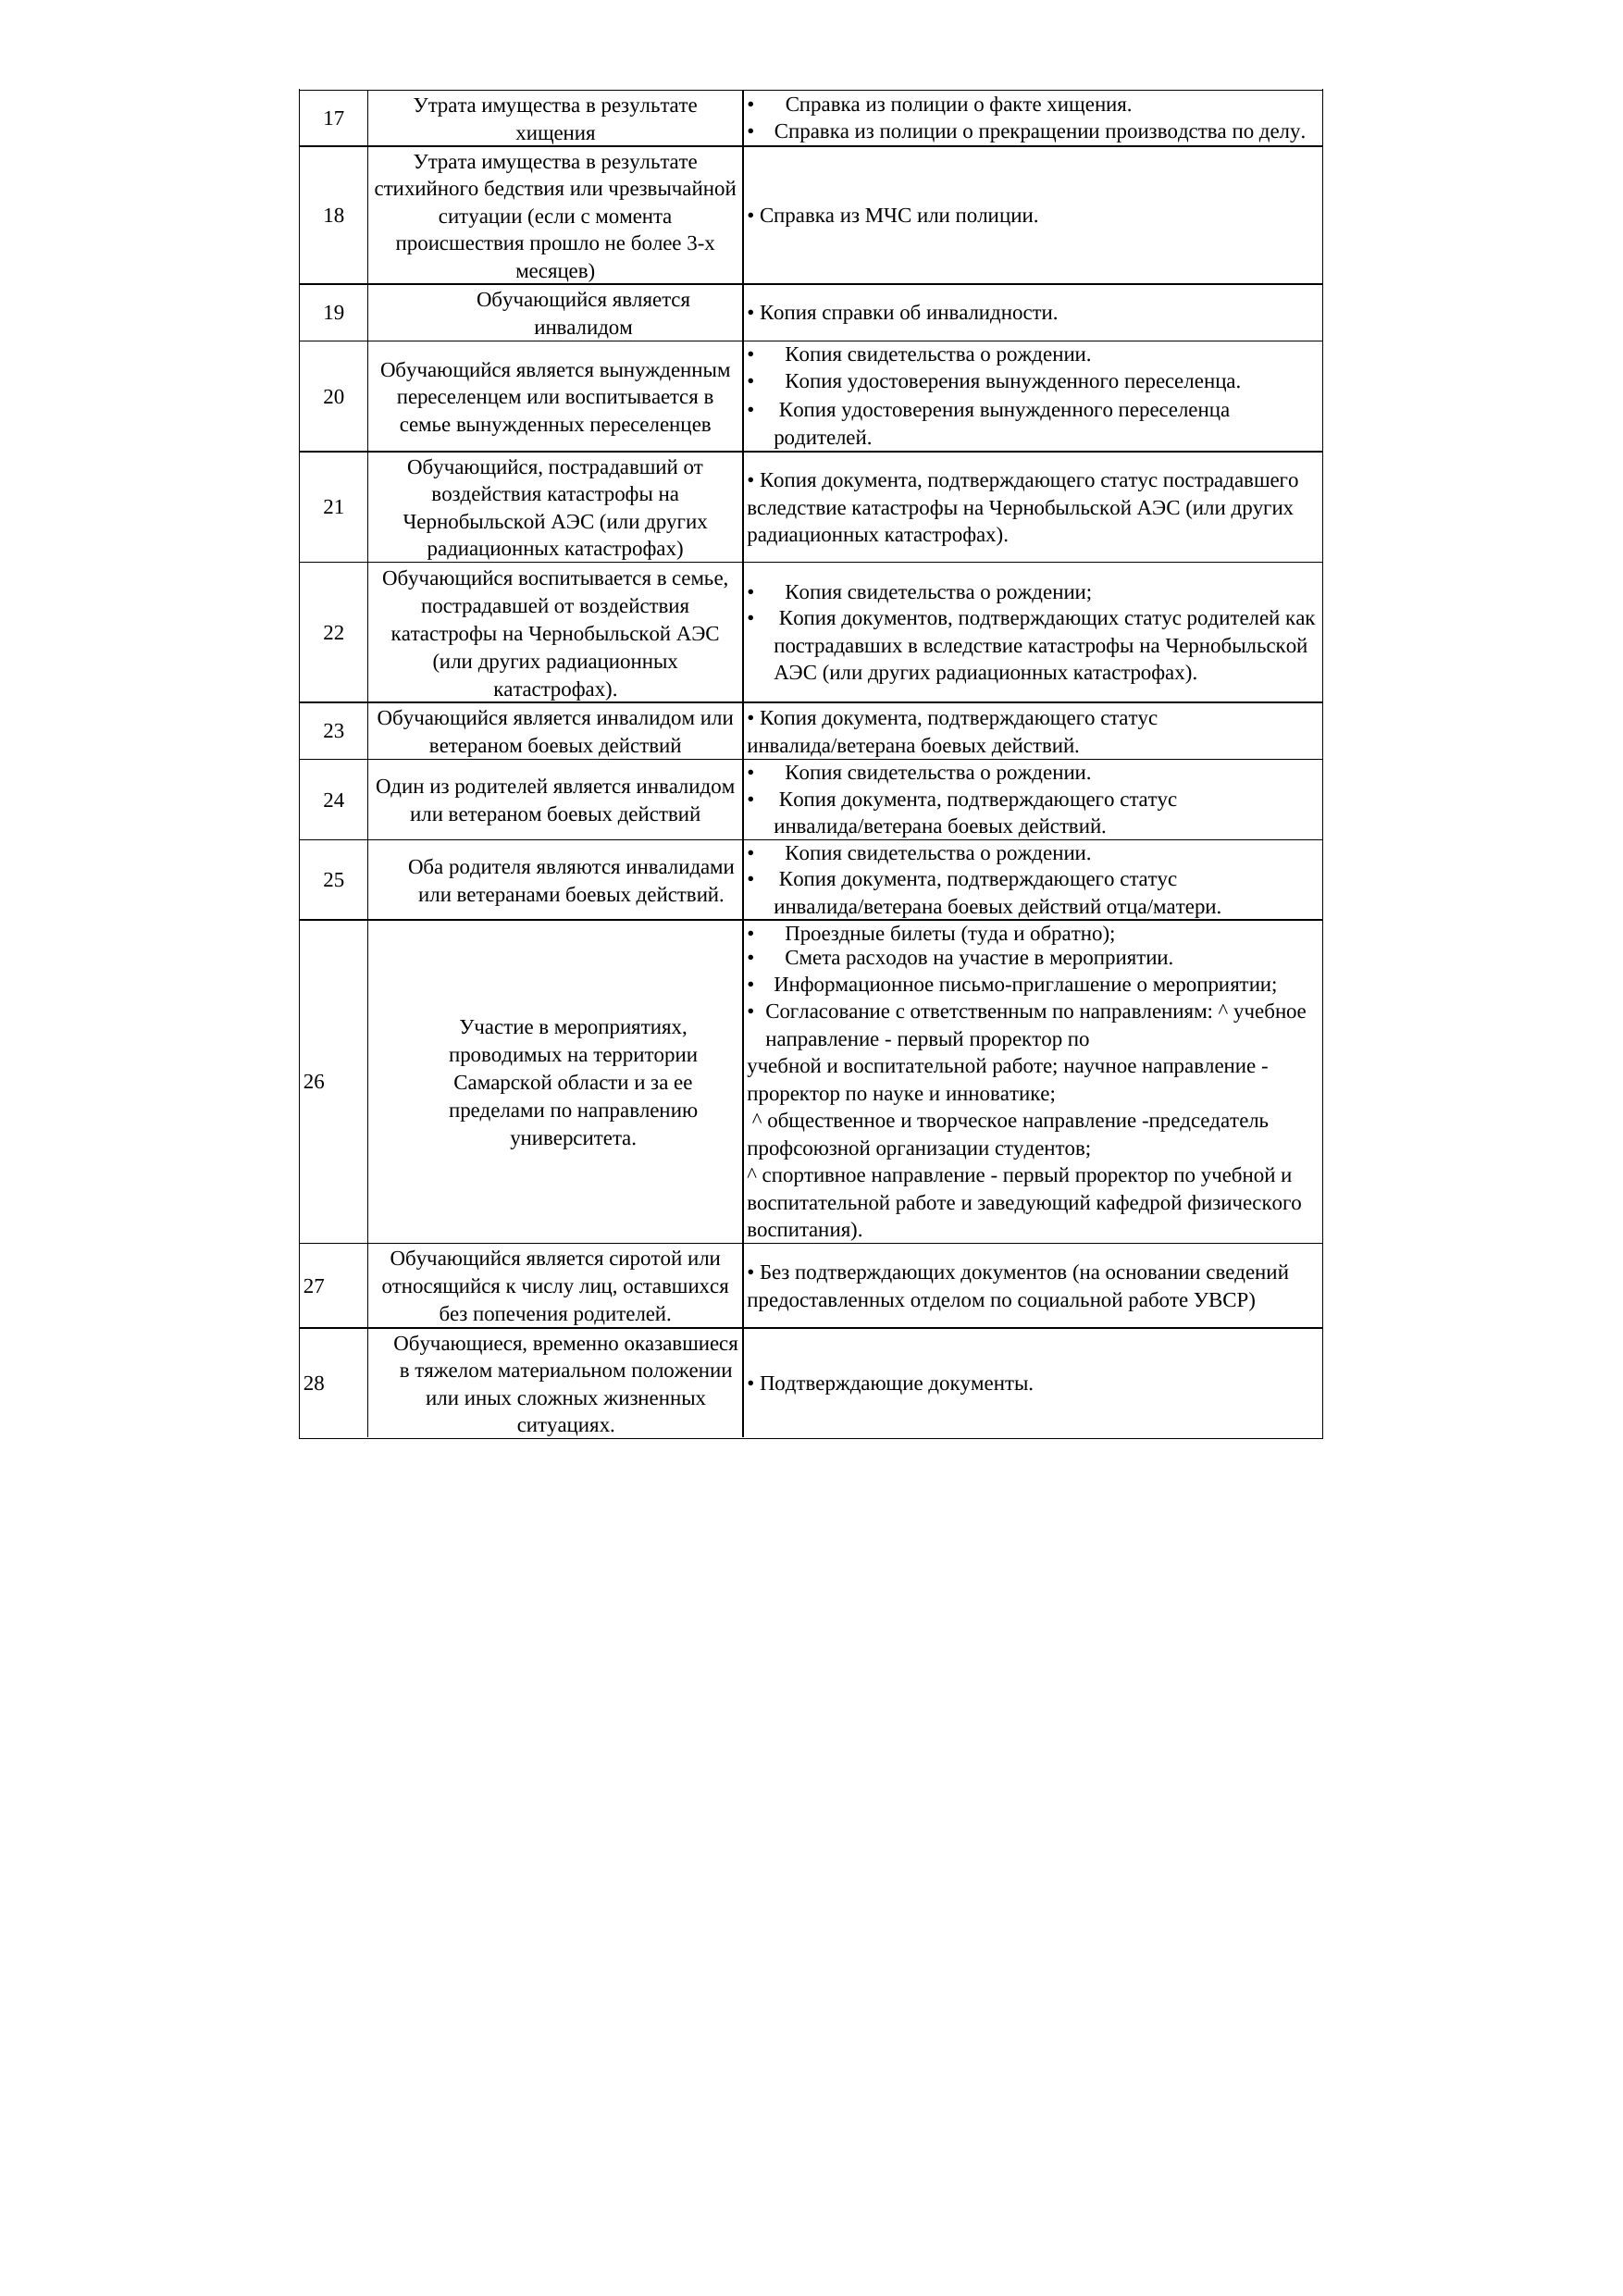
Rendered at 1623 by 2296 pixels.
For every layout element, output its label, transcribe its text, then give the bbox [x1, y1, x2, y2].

table_cell • Копия свидетельства о рождении; • Копия документов, подтверждающих статус родителей как пострадавших в вследствие катастрофы на Чернобыльской АЭС (или других радиационных катастрофах). [744, 563, 1322, 701]
table_cell Обучающийся является инвалидом или ветераном боевых действий [368, 703, 742, 758]
table_cell Участие в мероприятиях, проводимых на территории Самарской области и за ее пределами по направлению университета. [368, 921, 742, 1242]
table_cell • Копия документа, подтверждающего статус пострадавшего вследствие катастрофы на Чернобыльской АЭС (или других радиационных катастрофах). [744, 453, 1322, 561]
table_cell Обучающийся является инвалидом [368, 285, 742, 340]
table_cell Обучающийся, пострадавший от воздействия катастрофы на Чернобыльской АЭС (или других радиационных катастрофах) [368, 453, 742, 561]
table_cell 25 [300, 840, 367, 919]
table_cell Обучающийся является вынужденным переселенцем или воспитывается в семье вынужденных переселенцев [368, 341, 742, 451]
table_cell Обучающийся воспитывается в семье, пострадавшей от воздействия катастрофы на Чернобыльской АЭС (или других радиационных катастрофах). [368, 563, 742, 701]
table_cell • Копия документа, подтверждающего статус инвалида/ветерана боевых действий. [744, 703, 1322, 758]
table_cell 27 [300, 1244, 367, 1327]
table_cell 28 [300, 1329, 367, 1437]
table_cell 18 [300, 147, 367, 283]
table_cell Обучающийся является сиротой или относящийся к числу лиц, оставшихся без попечения родителей. [368, 1244, 742, 1327]
table_cell • Подтверждающие документы. [744, 1329, 1322, 1437]
table_cell 24 [300, 760, 367, 838]
table_cell Один из родителей является инвалидом или ветераном боевых действий [368, 760, 742, 838]
table_cell Оба родителя являются инвалидами или ветеранами боевых действий. [368, 840, 742, 919]
table_cell 22 [300, 563, 367, 701]
table_cell 17 [300, 91, 367, 145]
table_cell 21 [300, 453, 367, 561]
table_cell • Копия свидетельства о рождении. • Копия удостоверения вынужденного переселенца. • Копия удостоверения вынужденного переселенца родителей. [744, 341, 1322, 451]
table_cell 26 [300, 921, 367, 1242]
table_cell 23 [300, 703, 367, 758]
table_cell • Проездные билеты (туда и обратно); • Смета расходов на участие в мероприятии. • Информационное письмо-приглашение о мероприятии; • Согласование с ответственным по направлениям: ^ учебное направление - первый проректор по учебной и воспитательной работе; научное направление - проректор по науке и инноватике; ^ общественное и творческое направление -председатель профсоюзной организации студентов; ^ спортивное направление - первый проректор по учебной и воспитательной работе и заведующий кафедрой физического воспитания). [744, 921, 1322, 1242]
table_cell • Без подтверждающих документов (на основании сведений предоставленных отделом по социальной работе УВСР) [744, 1244, 1322, 1327]
table_cell • Копия свидетельства о рождении. • Копия документа, подтверждающего статус инвалида/ветерана боевых действий отца/матери. [744, 840, 1322, 919]
table_cell • Справка из полиции о факте хищения. • Справка из полиции о прекращении производства по делу. [744, 91, 1322, 145]
table_cell • Копия свидетельства о рождении. • Копия документа, подтверждающего статус инвалида/ветерана боевых действий. [744, 760, 1322, 838]
table_cell 19 [300, 285, 367, 340]
table_cell • Справка из МЧС или полиции. [744, 147, 1322, 283]
table_cell Утрата имущества в результате хищения [368, 91, 742, 145]
table_cell 20 [300, 341, 367, 451]
table_cell Утрата имущества в результате стихийного бедствия или чрезвычайной ситуации (если с момента происшествия прошло не более 3-х месяцев) [368, 147, 742, 283]
table_cell Обучающиеся, временно оказавшиеся в тяжелом материальном положении или иных сложных жизненных ситуациях. [368, 1329, 742, 1437]
table_cell • Копия справки об инвалидности. [744, 285, 1322, 340]
